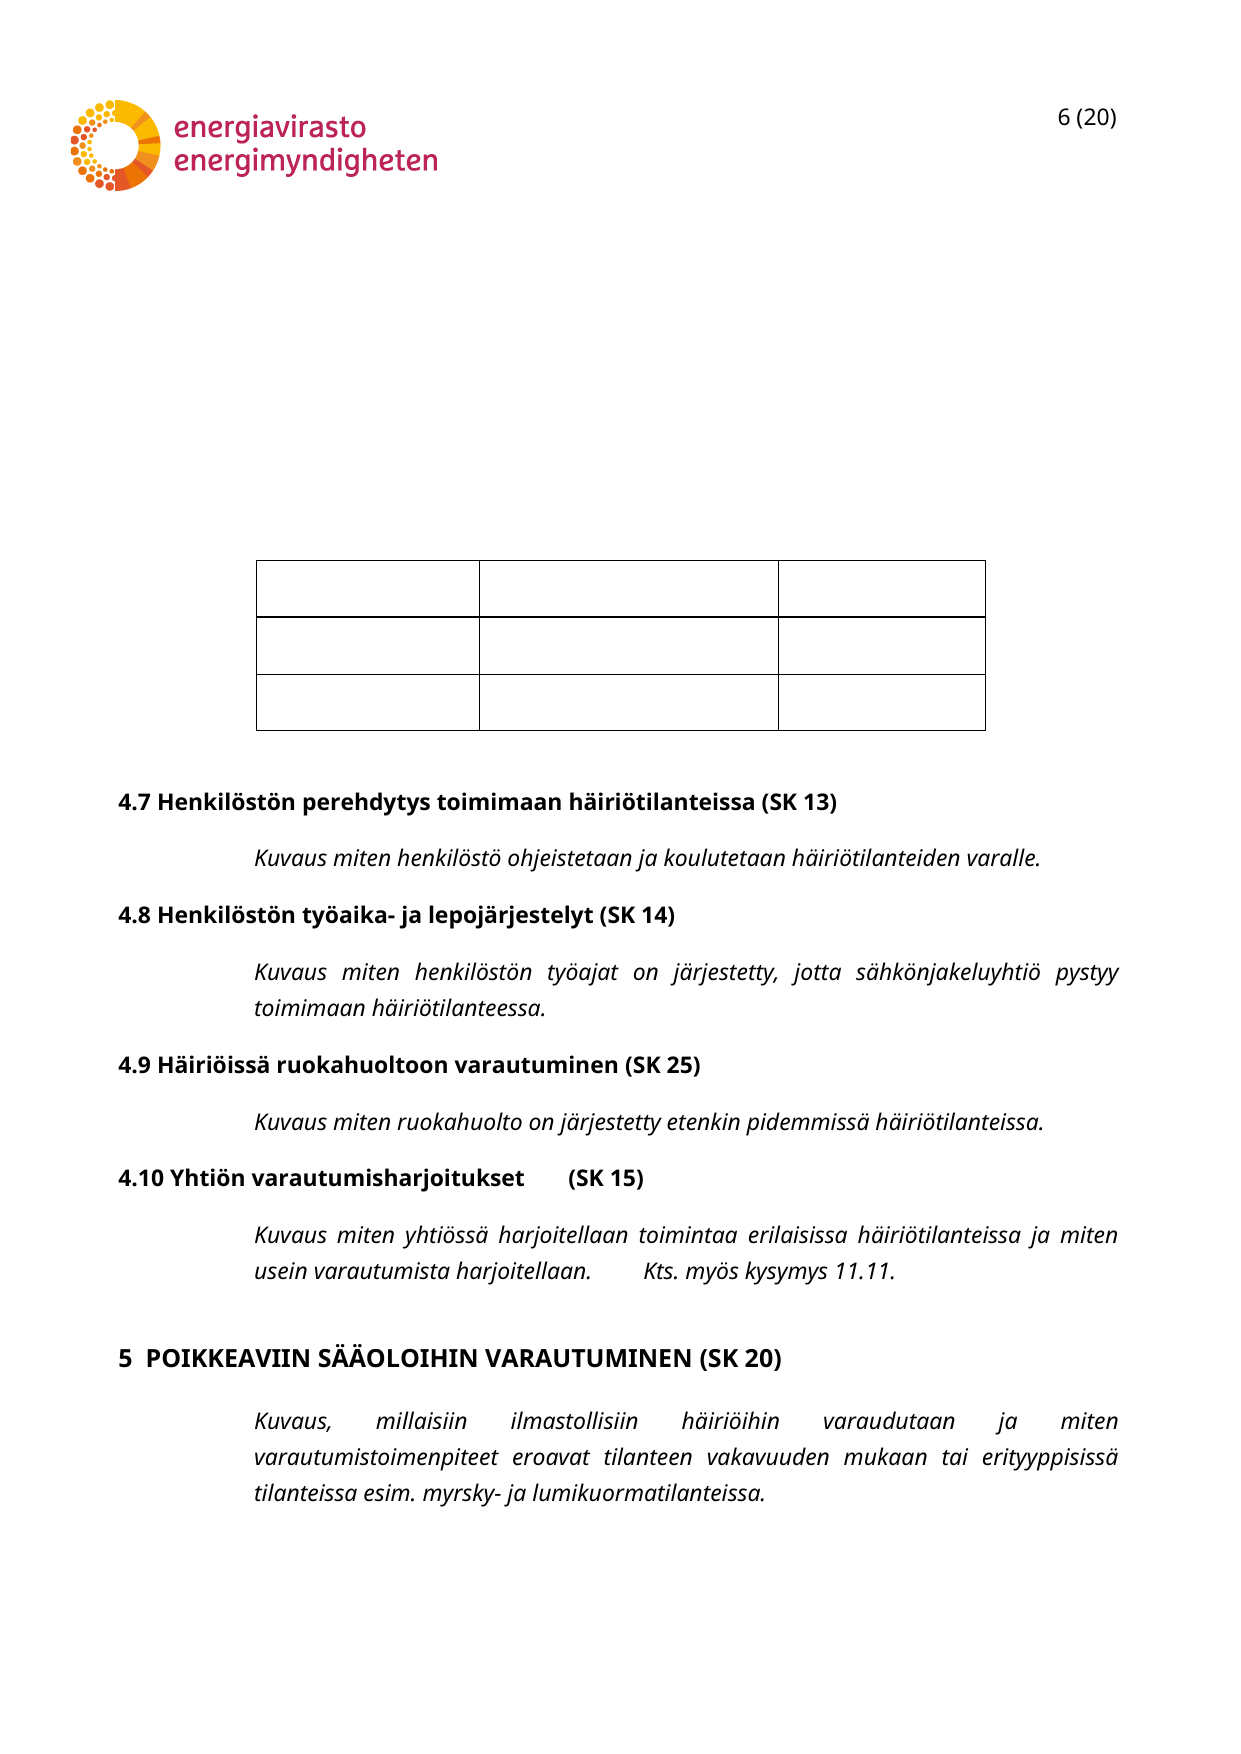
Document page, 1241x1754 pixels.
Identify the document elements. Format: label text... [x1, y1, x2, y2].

table_cell [779, 561, 985, 616]
table_cell [480, 675, 778, 730]
table_cell [480, 561, 778, 616]
table_cell [480, 618, 778, 673]
subtitle Yhtiön varautumisharjoitukset (SK 15) [118, 1162, 1122, 1193]
text Kuvaus, millaisiin ilmastollisiin häiriöihin varaudutaan ja miten varautumistoimenpiteet eroavat tilanteen vakavuuden mukaan tai erityyppisissä tilanteissa esim. myrsky- ja lumikuormatilanteissa. [254, 1405, 1122, 1508]
text Kuvaus miten henkilöstön työajat on järjestetty, jotta sähkönjakeluyhtiö pystyy toimimaan häiriötilanteessa. [254, 956, 1122, 1023]
subtitle Henkilöstön perehdytys toimimaan häiriötilanteissa (SK 13) [118, 786, 1122, 817]
text Kuvaus miten yhtiössä harjoitellaan toimintaa erilaisissa häiriötilanteissa ja miten usein varautumista harjoitellaan. Kts. myös kysymys 11.11. [254, 1219, 1122, 1286]
picture [70, 100, 437, 191]
table_cell [779, 675, 985, 730]
text POIKKEAVIIN SÄÄOLOIHIN VARAUTUMINEN (SK 20) [118, 1341, 1122, 1375]
subtitle Häiriöissä ruokahuoltoon varautuminen (SK 25) [118, 1049, 1122, 1080]
table_cell [257, 561, 479, 616]
table_cell [257, 618, 479, 673]
table_cell [257, 675, 479, 730]
text Kuvaus miten henkilöstö ohjeistetaan ja koulutetaan häiriötilanteiden varalle. [254, 842, 1122, 874]
subtitle Henkilöstön työaika- ja lepojärjestelyt (SK 14) [118, 899, 1122, 930]
text Kuvaus miten ruokahuolto on järjestetty etenkin pidemmissä häiriötilanteissa. [254, 1105, 1122, 1137]
table_cell [779, 618, 985, 673]
